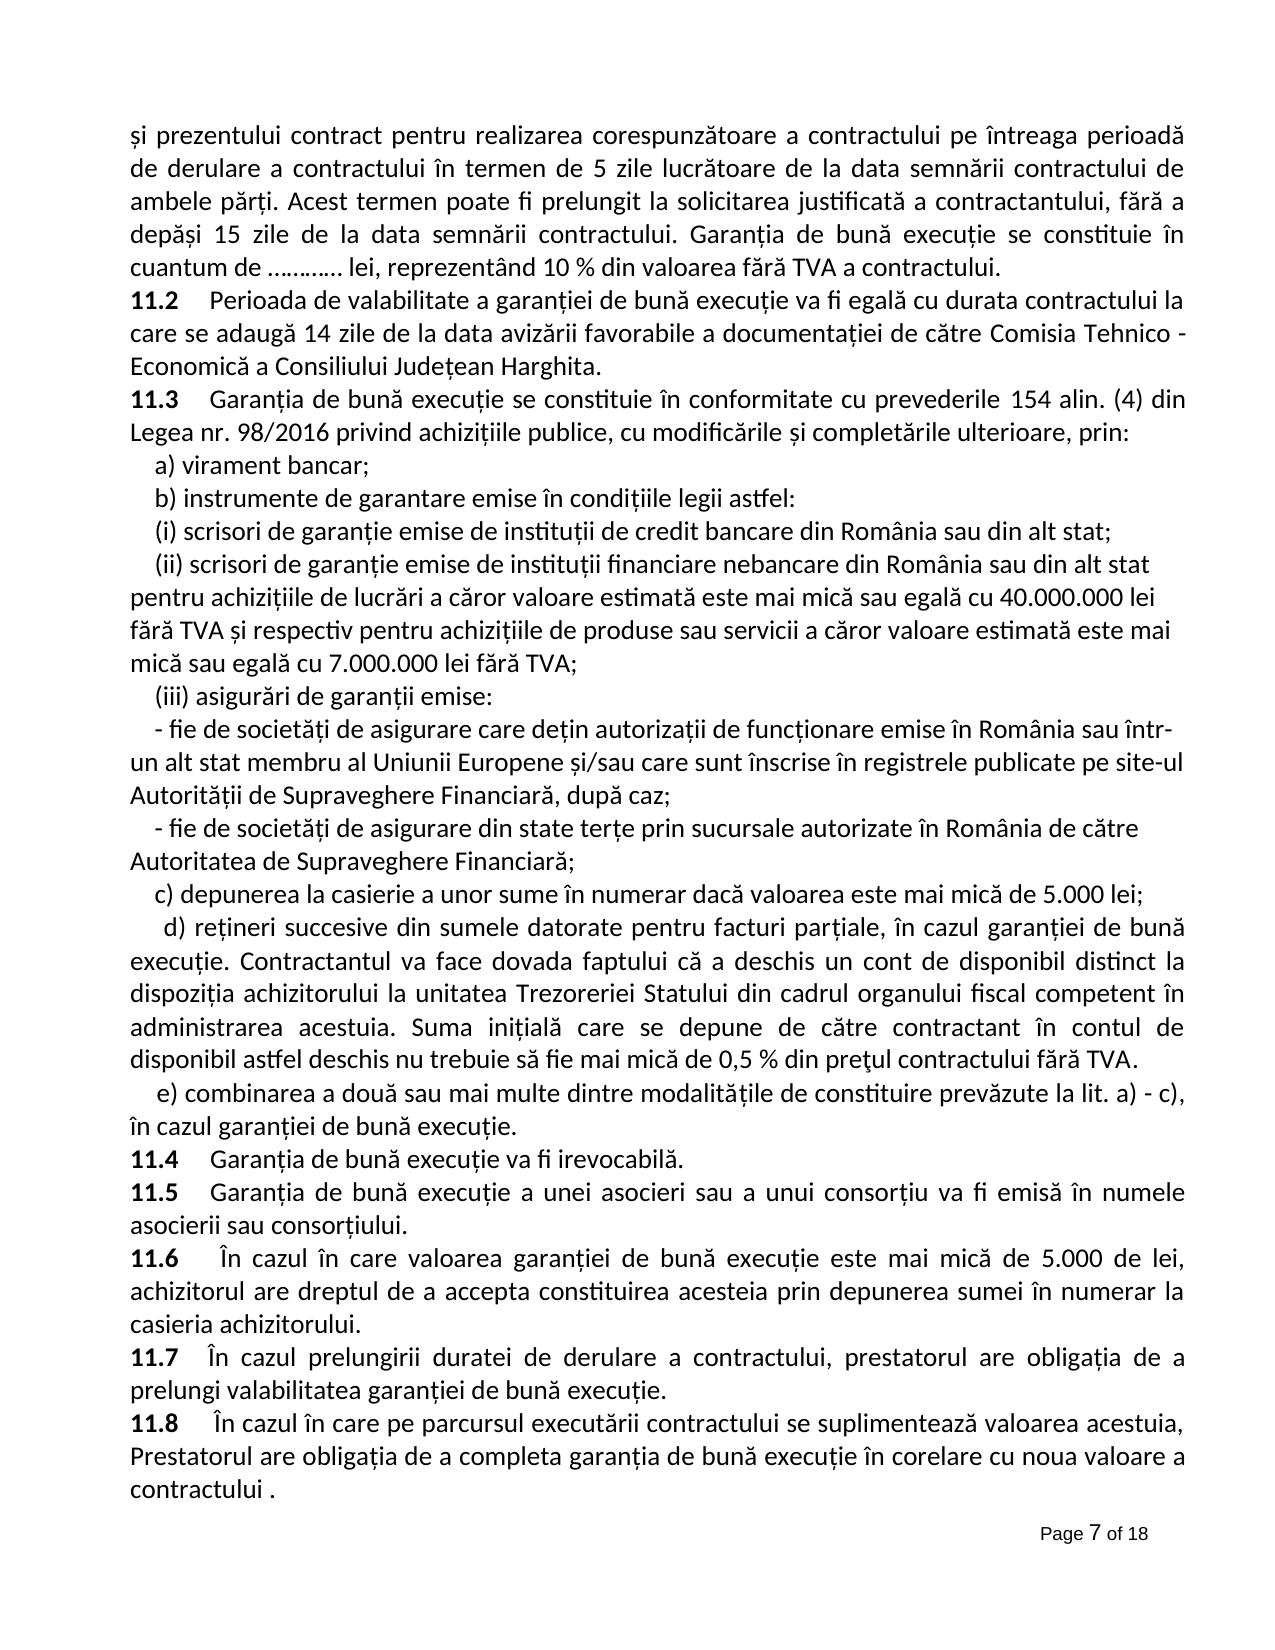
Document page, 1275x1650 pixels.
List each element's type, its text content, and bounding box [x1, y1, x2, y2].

list Garanţia de bună execuţie a unei asocieri sau a unui consorţiu va fi emisă în numele asocierii sau consorţiului. [130, 1175, 1186, 1241]
list În cazul în care valoarea garanției de bună execuție este mai mică de 5.000 de lei, achizitorul are dreptul de a accepta constituirea acesteia prin depunerea sumei în numerar la casieria achizitorului. [130, 1241, 1186, 1340]
text - fie de societăţi de asigurare care deţin autorizaţii de funcţionare emise în România sau într-un alt stat membru al Uniunii Europene şi/sau care sunt înscrise în registrele publicate pe site-ul Autorităţii de Supraveghere Financiară, după caz; [130, 712, 1186, 812]
list În cazul prelungirii duratei de derulare a contractului, prestatorul are obligaţia de a prelungi valabilitatea garanţiei de bună execuţie. [130, 1340, 1186, 1406]
text d) reţineri succesive din sumele datorate pentru facturi parţiale, în cazul garanţiei de bună execuţie. Contractantul va face dovada faptului că a deschis un cont de disponibil distinct la dispoziția achizitorului la unitatea Trezoreriei Statului din cadrul organului fiscal competent în administrarea acestuia. Suma inițială care se depune de către contractant în contul de disponibil astfel deschis nu trebuie să fie mai mică de 0,5 % din preţul contractului fără TVA. [130, 911, 1186, 1076]
text (ii) scrisori de garanţie emise de instituţii financiare nebancare din România sau din alt stat pentru achiziţiile de lucrări a căror valoare estimată este mai mică sau egală cu 40.000.000 lei fără TVA şi respectiv pentru achiziţiile de produse sau servicii a căror valoare estimată este mai mică sau egală cu 7.000.000 lei fără TVA; [130, 547, 1186, 679]
text b) instrumente de garantare emise în condiţiile legii astfel: [130, 481, 1186, 514]
text e) combinarea a două sau mai multe dintre modalităţile de constituire prevăzute la lit. a) - c), în cazul garanţiei de bună execuţie. [130, 1076, 1186, 1142]
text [130, 118, 1186, 283]
text 11.2 Perioada de valabilitate a garanției de bună execuție va fi egală cu durata contractului la care se adaugă 14 zile de la data avizării favorabile a documentației de către Comisia Tehnico - Economică a Consiliului Judeţean Harghita. [130, 283, 1186, 382]
text c) depunerea la casierie a unor sume în numerar dacă valoarea este mai mică de 5.000 lei; [130, 878, 1186, 911]
list Garanţia de bună execuţie va fi irevocabilă. [130, 1142, 1186, 1175]
text (iii) asigurări de garanţii emise: [130, 679, 1186, 712]
list Garanția de bună execuție se constituie în conformitate cu prevederile 154 alin. (4) din Legea nr. 98/2016 privind achizițiile publice, cu modificările și completările ulterioare, prin: [130, 382, 1186, 448]
text a) virament bancar; [130, 448, 1186, 481]
text (i) scrisori de garanţie emise de instituţii de credit bancare din România sau din alt stat; [130, 514, 1186, 547]
list În cazul în care pe parcursul executării contractului se suplimentează valoarea acestuia, Prestatorul are obligaţia de a completa garanţia de bună execuţie în corelare cu noua valoare a contractului . [130, 1406, 1186, 1505]
text - fie de societăţi de asigurare din state terţe prin sucursale autorizate în România de către Autoritatea de Supraveghere Financiară; [130, 812, 1186, 878]
